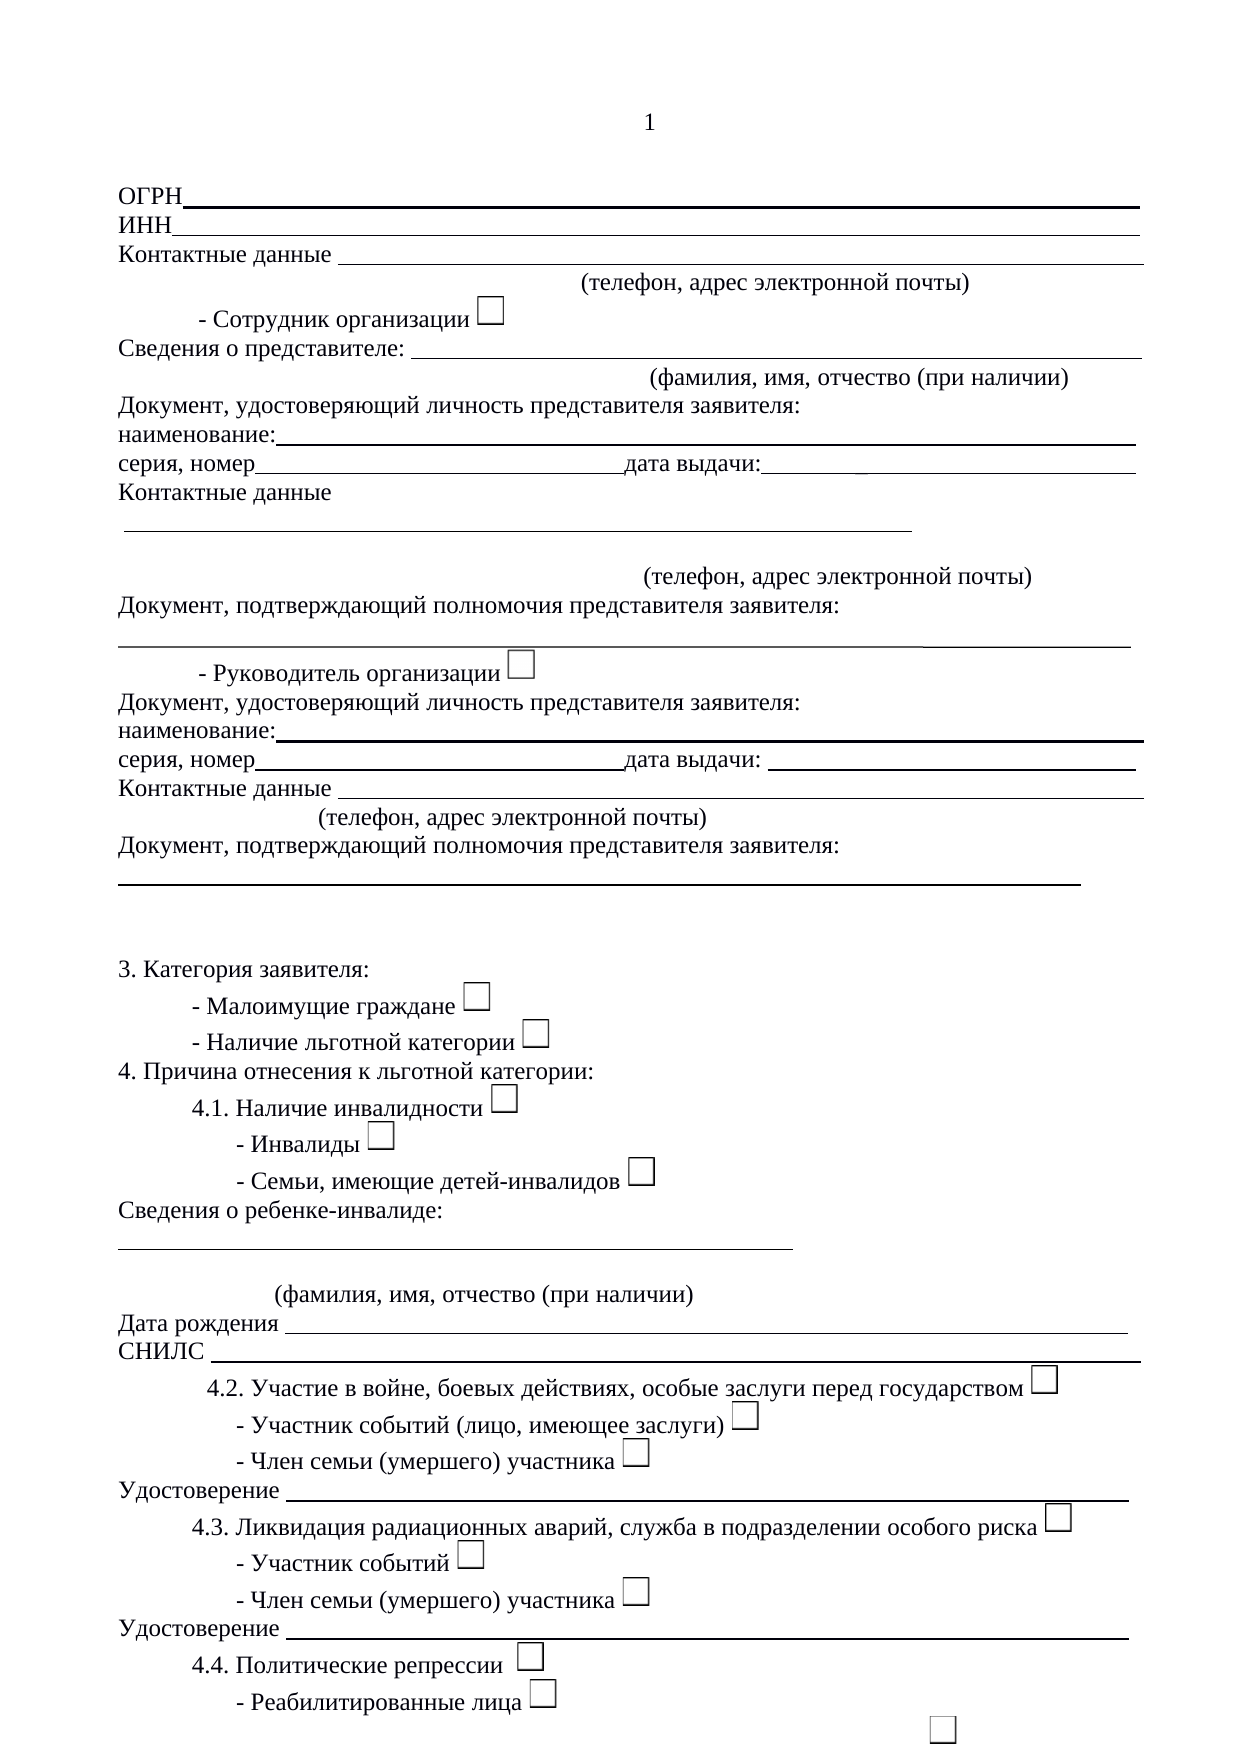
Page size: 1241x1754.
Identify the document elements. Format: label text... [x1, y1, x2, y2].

picture [529, 1679, 557, 1708]
picture [463, 982, 490, 1011]
text наименование: серия, номер дата выдачи: _ Контактные данные [118, 419, 1138, 505]
text Документ, удостоверяющий личность представителя заявителя: [118, 687, 1192, 715]
picture [622, 1577, 650, 1606]
list Наличие льготной категории [192, 1027, 1192, 1056]
list Наличие инвалидности [192, 1093, 1192, 1122]
text Документ, подтверждающий полномочия представителя заявителя: [118, 590, 1192, 619]
list Причина отнесения к льготной категории: [118, 1056, 1192, 1085]
text (фамилия, имя, отчество (при наличии) [274, 1280, 1192, 1308]
list Член семьи (умершего) участника [236, 1585, 1192, 1614]
list Реабилитированные лица [236, 1687, 1192, 1716]
list Политические репрессии [192, 1651, 1192, 1679]
picture [508, 650, 534, 658]
picture [929, 1716, 957, 1744]
picture [622, 1438, 650, 1467]
picture [1045, 1503, 1072, 1532]
list Участник событий [236, 1548, 1192, 1577]
text наименование: серия, номер дата выдачи: Контактные данные [118, 715, 1144, 802]
text Документ, удостоверяющий личность представителя заявителя: [118, 390, 1192, 419]
text (телефон, адрес электронной почты) [581, 267, 1192, 296]
picture [367, 1121, 395, 1150]
text - Руководитель организации [198, 658, 1192, 687]
text 1 [107, 107, 1192, 136]
text ОГРН ИНН [118, 181, 1140, 239]
text (фамилия, имя, отчество (при наличии) [649, 362, 1192, 390]
list Участие в войне, боевых действиях, особые заслуги перед государством [207, 1373, 1192, 1402]
picture [457, 1540, 485, 1569]
text - Сотрудник организации [198, 304, 1192, 333]
picture [1031, 1365, 1058, 1394]
text Удостоверение [118, 1614, 1192, 1643]
list Участник событий (лицо, имеющее заслуги) [236, 1410, 1192, 1438]
list Малоимущие граждане [192, 991, 1192, 1019]
picture [522, 1019, 550, 1048]
text СНИЛС [118, 1336, 1192, 1365]
text Дата рождения [118, 1308, 1192, 1336]
picture [477, 296, 504, 325]
picture [732, 1401, 759, 1430]
picture [491, 1084, 518, 1113]
text Удостоверение [118, 1475, 1192, 1504]
text (телефон, адрес электронной почты) [643, 562, 1192, 590]
picture [517, 1642, 544, 1671]
text Сведения о представителе: [118, 333, 1192, 362]
text Контактные данные [118, 239, 1192, 267]
list Семьи, имеющие детей-инвалидов Сведения о ребенке-инвалиде: [118, 1166, 621, 1223]
picture [628, 1157, 655, 1186]
list Инвалиды [236, 1129, 1192, 1158]
text Документ, подтверждающий полномочия представителя заявителя: [118, 830, 1192, 859]
text (телефон, адрес электронной почты) [318, 802, 1192, 830]
list Член семьи (умершего) участника [236, 1446, 1192, 1475]
list Категория заявителя: [118, 954, 1192, 983]
list Ликвидация радиационных аварий, служба в подразделении особого риска [192, 1512, 1192, 1541]
